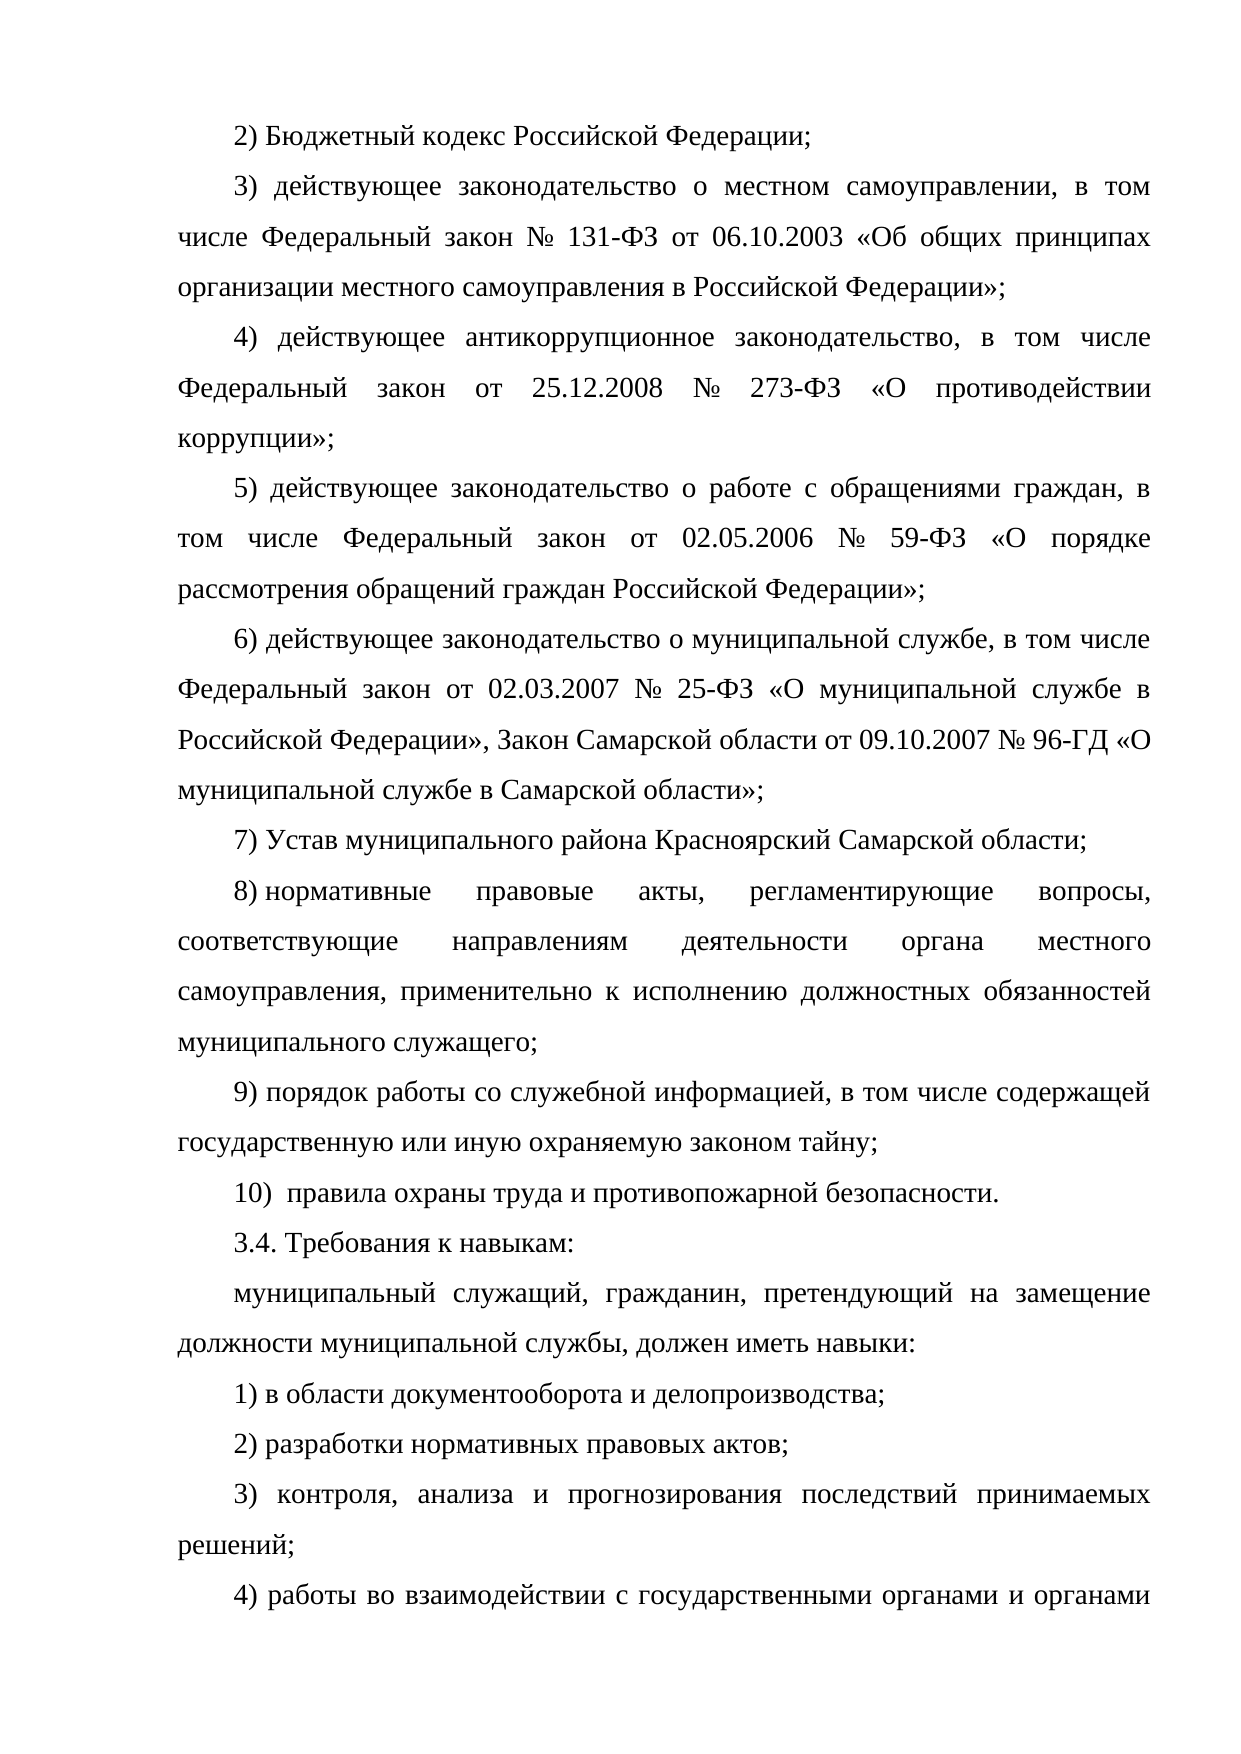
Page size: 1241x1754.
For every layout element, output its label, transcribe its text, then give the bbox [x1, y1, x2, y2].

text 8) нормативные правовые акты, регламентирующие вопросы, соответствующие направлениям деятельности органа местного самоуправления, применительно к исполнению должностных обязанностей муниципального служащего; [177, 873, 1152, 1057]
text 10) правила охраны труда и противопожарной безопасности. [177, 1175, 1152, 1208]
text 3) действующее законодательство о местном самоуправлении, в том числе Федеральный закон № 131-ФЗ от 06.10.2003 «Об общих принципах организации местного самоуправления в Российской Федерации»; [177, 168, 1152, 303]
text 9) порядок работы со служебной информацией, в том числе содержащей государственную или иную охраняемую законом тайну; [177, 1074, 1152, 1158]
text 2) Бюджетный кодекс Российской Федерации; [177, 118, 1152, 152]
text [177, 1577, 1152, 1611]
text муниципальный служащий, гражданин, претендующий на замещение должности муниципальной службы, должен иметь навыки: [177, 1275, 1152, 1359]
text 7) Устав муниципального района Красноярский Самарской области; [177, 822, 1152, 856]
text 6) действующее законодательство о муниципальной службе, в том числе Федеральный закон от 02.03.2007 № 25-ФЗ «О муниципальной службе в Российской Федерации», Закон Самарской области от 09.10.2007 № 96-ГД «О муниципальной службе в Самарской области»; [177, 621, 1152, 806]
text 4) действующее антикоррупционное законодательство, в том числе Федеральный закон от 25.12.2008 № 273-ФЗ «О противодействии коррупции»; [177, 319, 1152, 453]
text 5) действующее законодательство о работе с обращениями граждан, в том числе Федеральный закон от 02.05.2006 № 59-ФЗ «О порядке рассмотрения обращений граждан Российской Федерации»; [177, 470, 1152, 604]
text 2) разработки нормативных правовых актов; [177, 1426, 1152, 1460]
text 3) контроля, анализа и прогнозирования последствий принимаемых решений; [177, 1477, 1152, 1560]
text 1) в области документооборота и делопроизводства; [177, 1376, 1152, 1409]
text 3.4. Требования к навыкам: [177, 1225, 1152, 1258]
